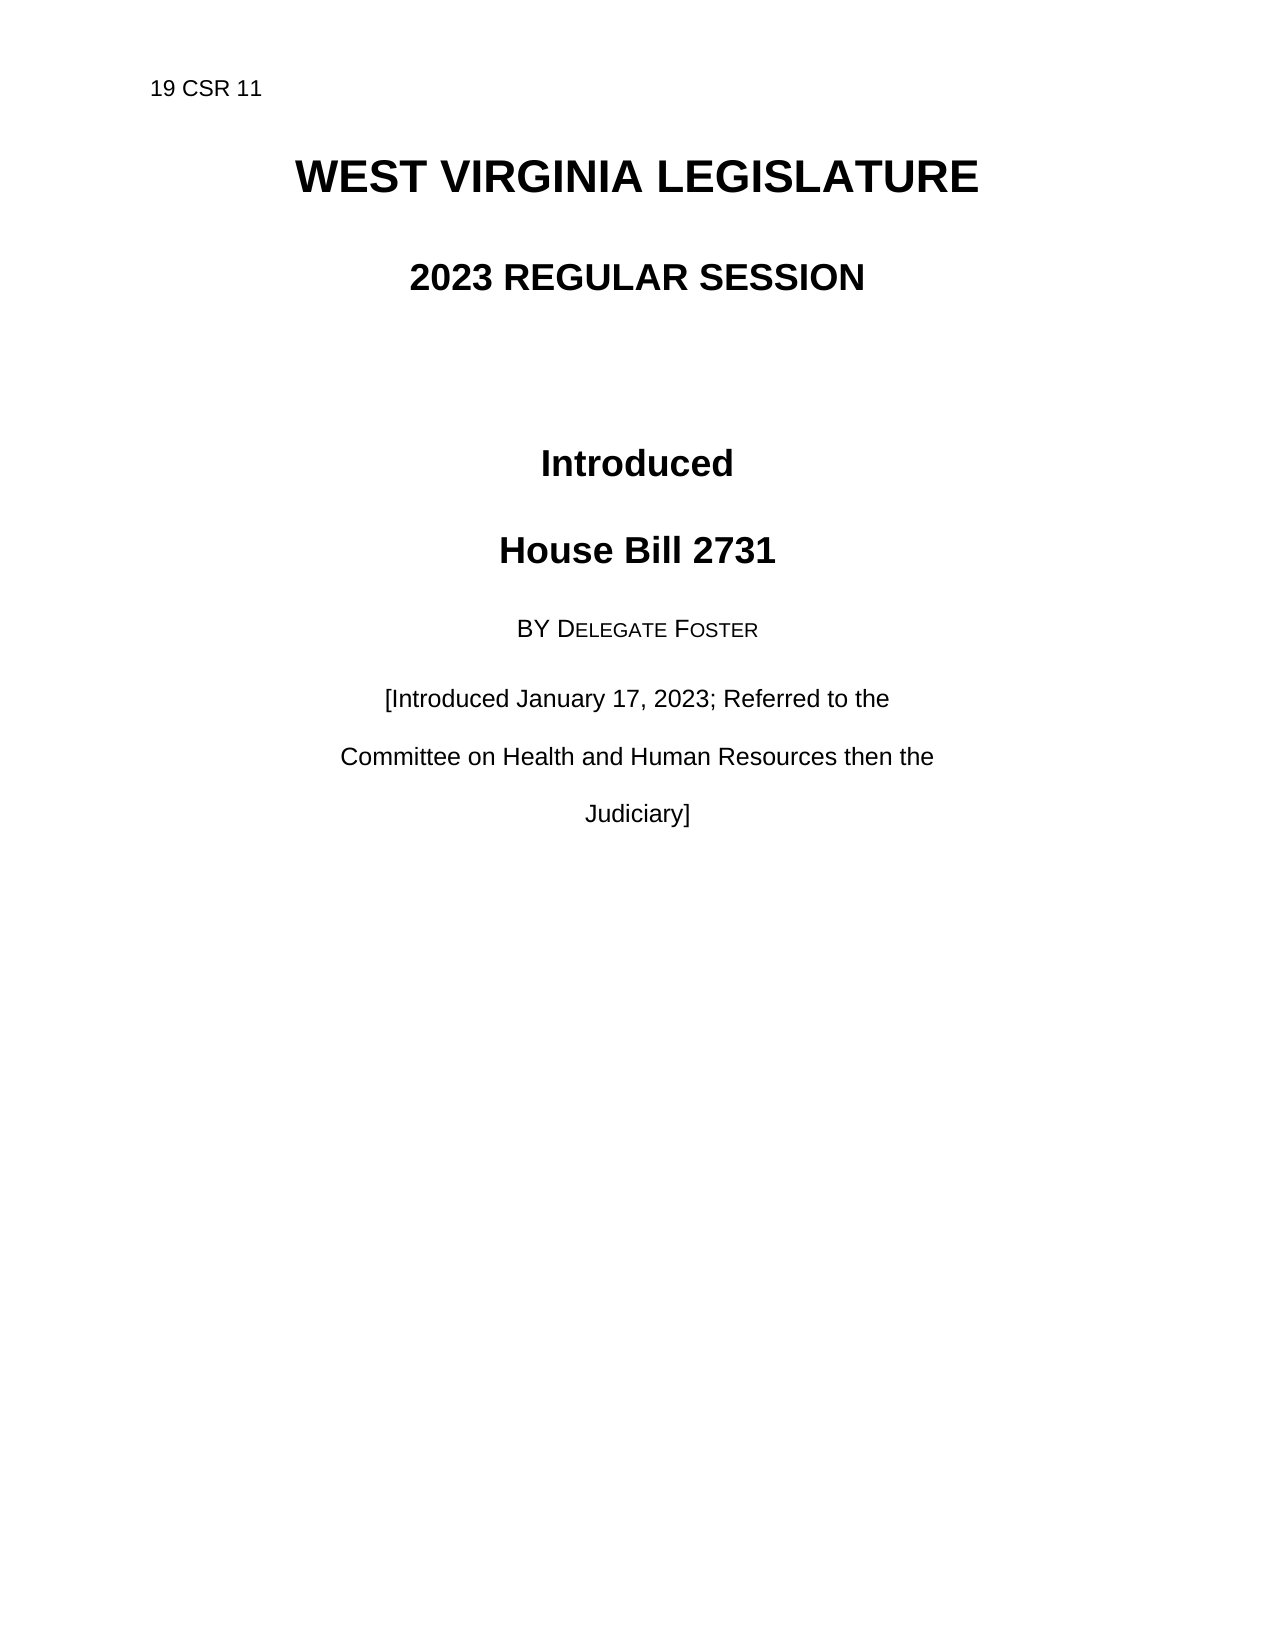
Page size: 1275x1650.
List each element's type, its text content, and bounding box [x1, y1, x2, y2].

text BY Delegate Foster [337, 614, 937, 643]
title 2023 REGULAR SESSION [150, 255, 1125, 298]
title Introduced [150, 442, 1125, 485]
title West Virginia Legislature [150, 150, 1125, 203]
text [] [337, 684, 937, 828]
title House Bill 2731 [150, 528, 1125, 571]
